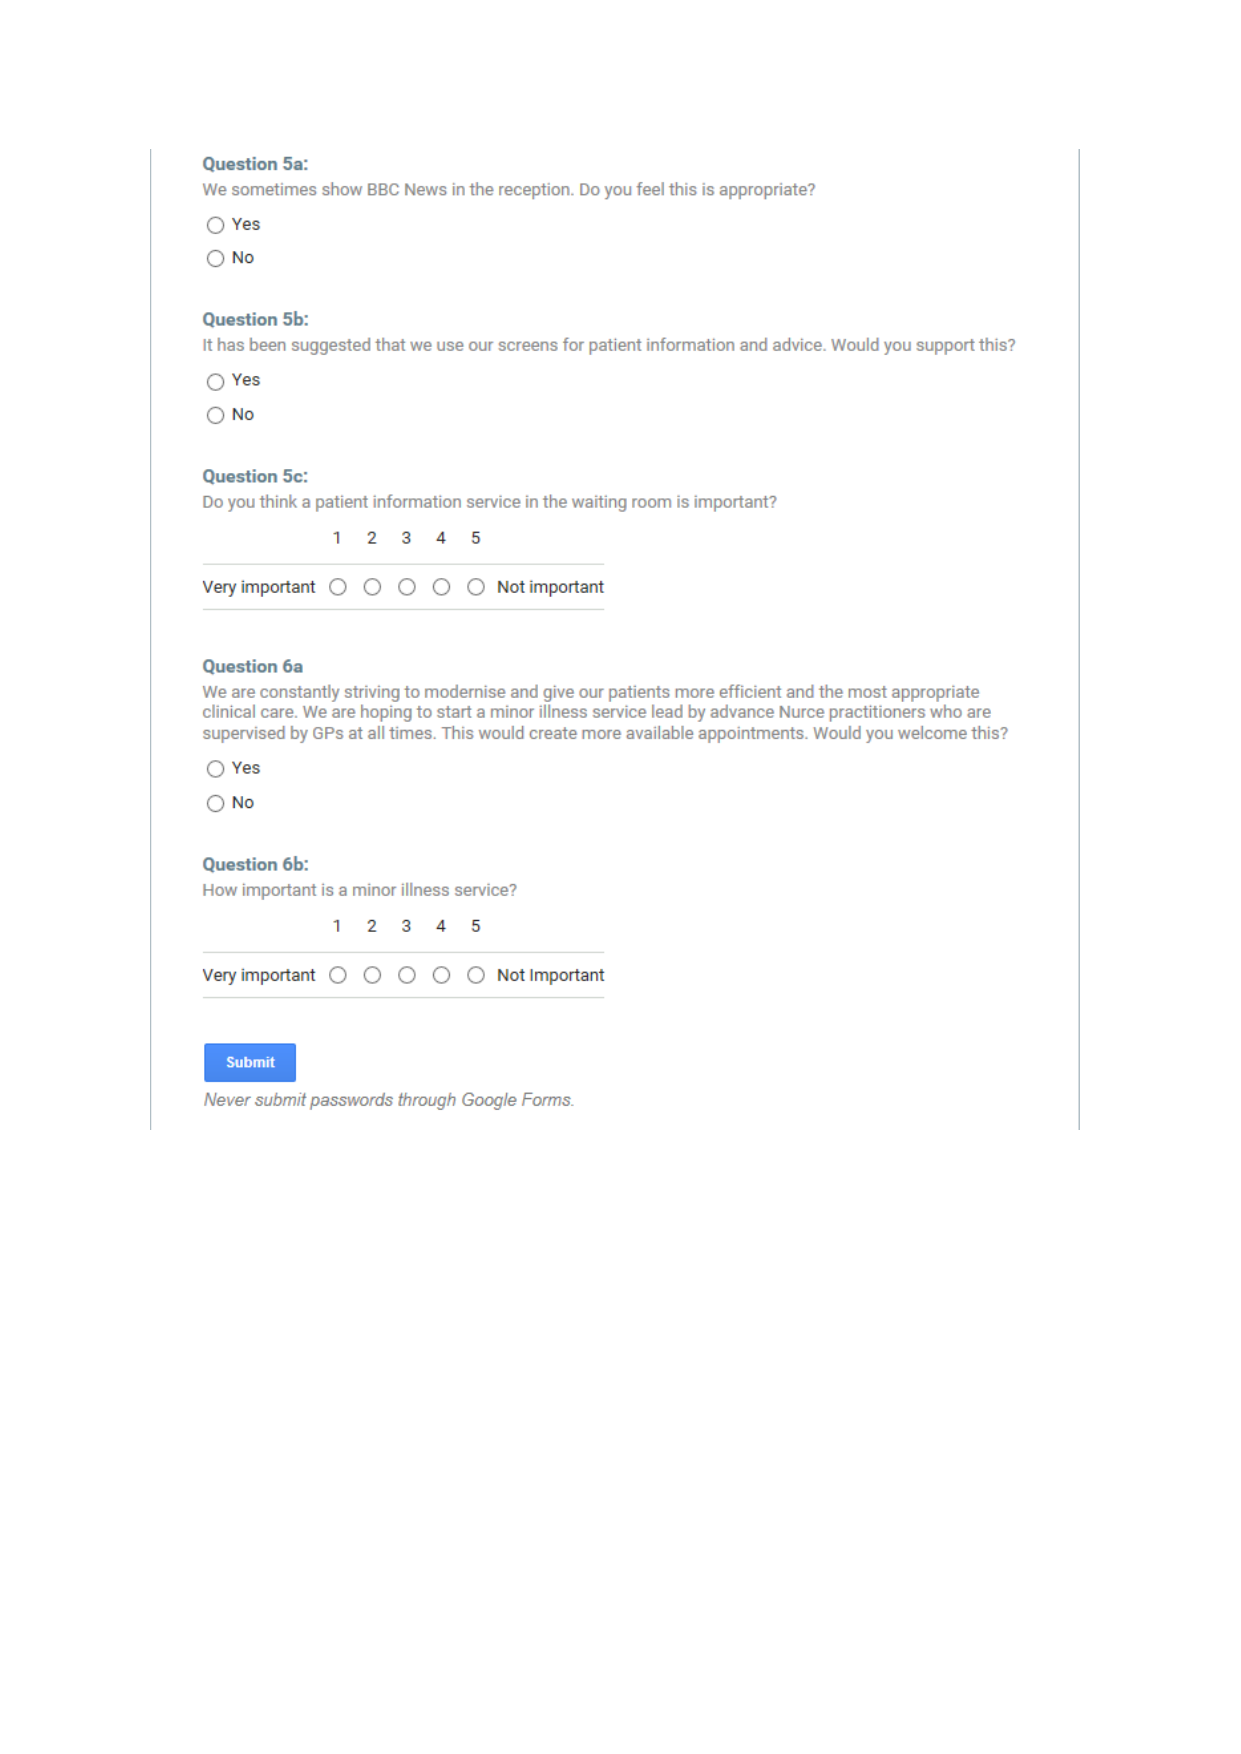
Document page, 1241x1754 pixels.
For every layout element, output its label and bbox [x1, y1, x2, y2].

picture [150, 149, 1080, 1130]
